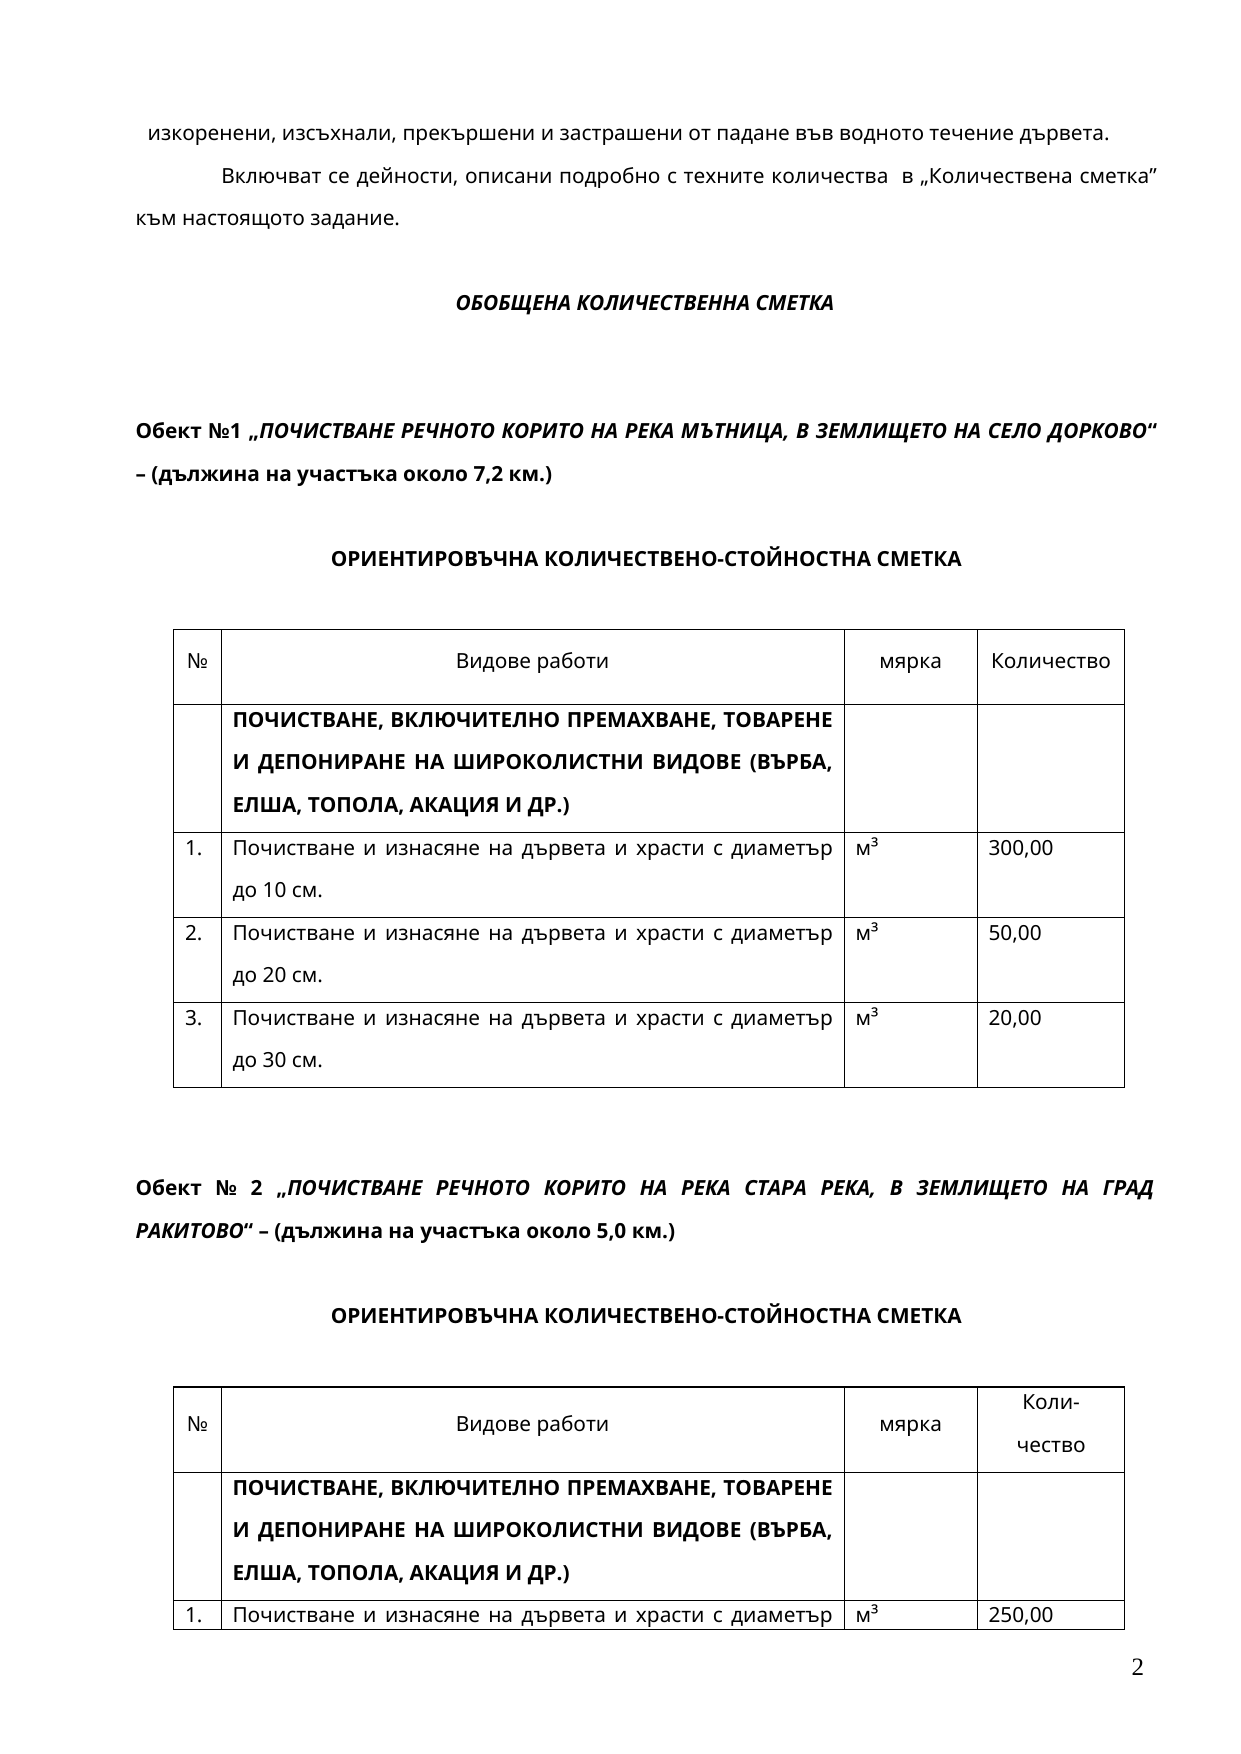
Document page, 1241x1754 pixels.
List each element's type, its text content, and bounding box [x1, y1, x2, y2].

table_cell ПОЧИСТВАНЕ, ВКЛЮЧИТЕЛНО ПРЕМАХВАНЕ, ТОВАРЕНЕ И ДЕПОНИРАНЕ НА ШИРОКОЛИСТНИ ВИДОВЕ (ВЪРБА, ЕЛША, ТОПОЛА, АКАЦИЯ И ДР.) [222, 1473, 844, 1599]
table_cell 3. [174, 1003, 221, 1087]
table_cell [978, 1473, 1124, 1599]
table_header № [174, 1388, 221, 1472]
table_cell 1. [174, 833, 221, 917]
table_header Видове работи [222, 1388, 844, 1472]
text Включват се дейности, описани подробно с техните количества в „Количествена сметка” към настоящото задание. [135, 161, 1157, 232]
text Обект №1 „ПОЧИСТВАНЕ РЕЧНОТО КОРИТО НА РЕКА МЪТНИЦА, В ЗЕМЛИЩЕТО НА СЕЛО ДОРКОВО“ – (дължина на участъка около 7,2 км.) [135, 416, 1157, 487]
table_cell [222, 1601, 844, 1629]
table_cell м³ [845, 1003, 977, 1087]
text ОРИЕНТИРОВЪЧНА КОЛИЧЕСТВЕНО-СТОЙНОСТНА СМЕТКА [135, 544, 1157, 573]
table_cell [174, 1473, 221, 1599]
table_cell м³ [845, 1601, 977, 1629]
table_header мярка [845, 1388, 977, 1472]
table_cell Почистване и изнасяне на дървета и храсти с диаметър до 30 см. [222, 1003, 844, 1087]
text ОРИЕНТИРОВЪЧНА КОЛИЧЕСТВЕНО-СТОЙНОСТНА СМЕТКА [135, 1301, 1157, 1330]
table_cell Почистване и изнасяне на дървета и храсти с диаметър до 20 см. [222, 918, 844, 1002]
text ОБОБЩЕНА КОЛИЧЕСТВЕННА СМЕТКА [150, 288, 1142, 317]
table_cell [845, 705, 977, 832]
table_cell 1. [174, 1601, 221, 1629]
table_cell [174, 705, 221, 832]
table_cell Почистване и изнасяне на дървета и храсти с диаметър до 10 см. [222, 833, 844, 917]
table_cell 20,00 [978, 1003, 1124, 1087]
table_header мярка [845, 630, 977, 704]
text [147, 118, 1145, 147]
table_header Коли-чество [978, 1388, 1124, 1472]
table_cell [978, 705, 1124, 832]
table_cell ПОЧИСТВАНЕ, ВКЛЮЧИТЕЛНО ПРЕМАХВАНЕ, ТОВАРЕНЕ И ДЕПОНИРАНЕ НА ШИРОКОЛИСТНИ ВИДОВЕ (ВЪРБА, ЕЛША, ТОПОЛА, АКАЦИЯ И ДР.) [222, 705, 844, 832]
table_cell м³ [845, 833, 977, 917]
table_header Количество [978, 630, 1124, 704]
table_cell 300,00 [978, 833, 1124, 917]
table_cell 2. [174, 918, 221, 1002]
table_cell м³ [845, 918, 977, 1002]
table_cell [845, 1473, 977, 1599]
table_header № [174, 630, 221, 704]
list Обект № 2 „ПОЧИСТВАНЕ РЕЧНОТО КОРИТО НА РЕКА СТАРА РЕКА, В ЗЕМЛИЩЕТО НА ГРАД РАКИТОВО“ – (дължина на участъка около 5,0 км.) [135, 1173, 1157, 1244]
table_header Видове работи [222, 630, 844, 704]
table_cell 50,00 [978, 918, 1124, 1002]
table_cell 250,00 [978, 1601, 1124, 1629]
